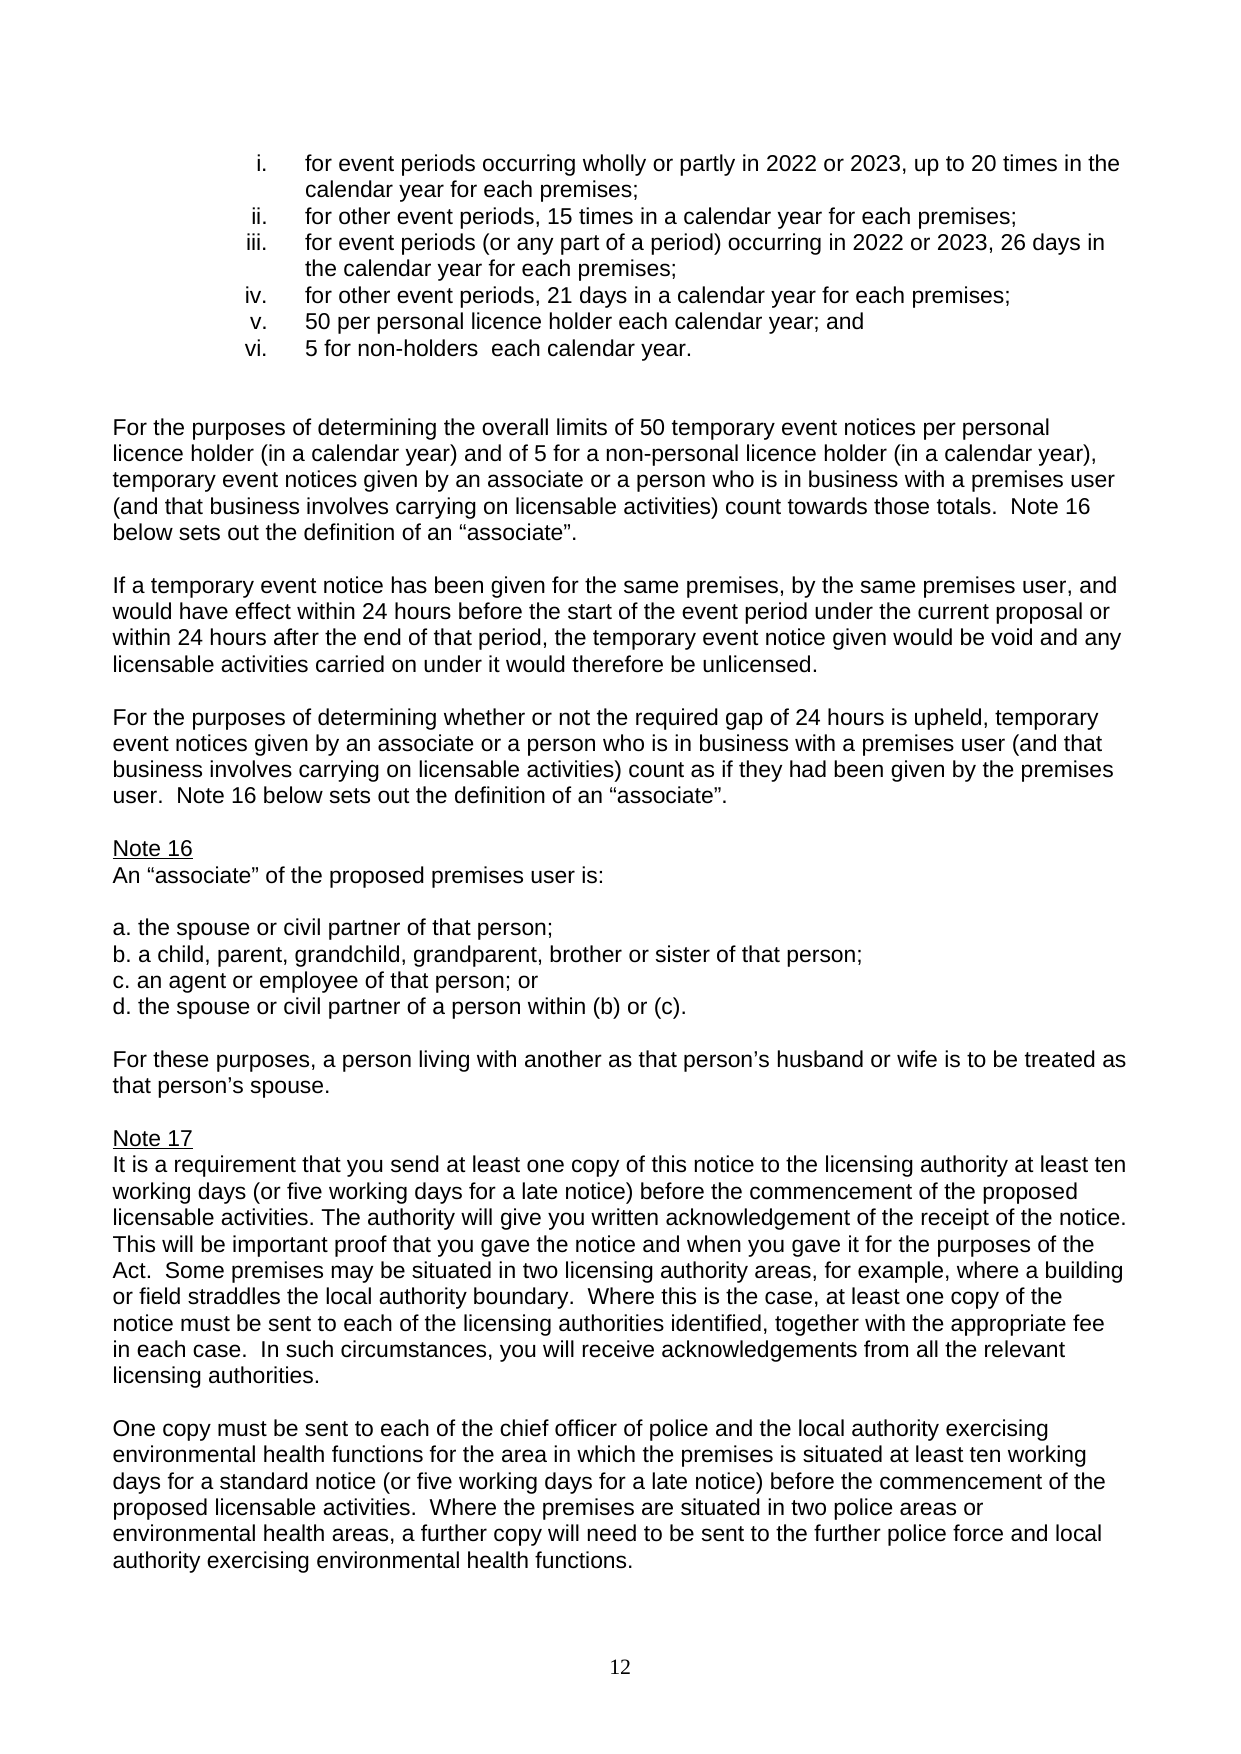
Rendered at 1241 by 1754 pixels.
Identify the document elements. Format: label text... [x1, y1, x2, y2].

text For the purposes of determining the overall limits of 50 temporary event notices per personal licence holder (in a calendar year) and of 5 for a non-personal licence holder (in a calendar year), temporary event notices given by an associate or a person who is in business with a premises user (and that business involves carrying on licensable activities) count towards those totals. Note 16 below sets out the definition of an “associate”. [112, 413, 1128, 545]
text It is a requirement that you send at least one copy of this notice to the licensing authority at least ten working days (or five working days for a late notice) before the commencement of the proposed licensable activities. The authority will give you written acknowledgement of the receipt of the notice. This will be important proof that you gave the notice and when you gave it for the purposes of the Act. Some premises may be situated in two licensing authority areas, for example, where a building or field straddles the local authority boundary. Where this is the case, at least one copy of the notice must be sent to each of the licensing authorities identified, together with the appropriate fee in each case. In such circumstances, you will receive acknowledgements from all the relevant licensing authorities. [112, 1151, 1128, 1389]
text One copy must be sent to each of the chief officer of police and the local authority exercising environmental health functions for the area in which the premises is situated at least ten working days for a standard notice (or five working days for a late notice) before the commencement of the proposed licensable activities. Where the premises are situated in two police areas or environmental health areas, a further copy will need to be sent to the further police force and local authority exercising environmental health functions. [112, 1415, 1128, 1573]
list 5 for non-holders each calendar year. [267, 334, 1128, 361]
text If a temporary event notice has been given for the same premises, by the same premises user, and would have effect within 24 hours before the start of the event period under the current proposal or within 24 hours after the end of that period, the temporary event notice given would be void and any licensable activities carried on under it would therefore be unlicensed. [112, 572, 1128, 677]
list for other event periods, 15 times in a calendar year for each premises; [267, 203, 1128, 229]
text For the purposes of determining whether or not the required gap of 24 hours is upheld, temporary event notices given by an associate or a person who is in business with a premises user (and that business involves carrying on licensable activities) count as if they had been given by the premises user. Note 16 below sets out the definition of an “associate”. [112, 703, 1128, 809]
text Note 16 [112, 835, 1128, 862]
list for event periods occurring wholly or partly in 2022 or 2023, up to 20 times in the calendar year for each premises; [267, 150, 1128, 203]
text d. the spouse or civil partner of a person within (b) or (c). [112, 993, 1128, 1020]
text An “associate” of the proposed premises user is: [112, 862, 1128, 888]
text c. an agent or employee of that person; or [112, 967, 1128, 993]
list for other event periods, 21 days in a calendar year for each premises; [267, 282, 1128, 308]
text For these purposes, a person living with another as that person’s husband or wife is to be treated as that person’s spouse. [112, 1046, 1128, 1099]
text b. a child, parent, grandchild, grandparent, brother or sister of that person; [112, 941, 1128, 967]
list for event periods (or any part of a period) occurring in 2022 or 2023, 26 days in the calendar year for each premises; [267, 229, 1128, 282]
list 50 per personal licence holder each calendar year; and [267, 308, 1128, 334]
text a. the spouse or civil partner of that person; [112, 914, 1128, 941]
text Note 17 [112, 1125, 1128, 1151]
